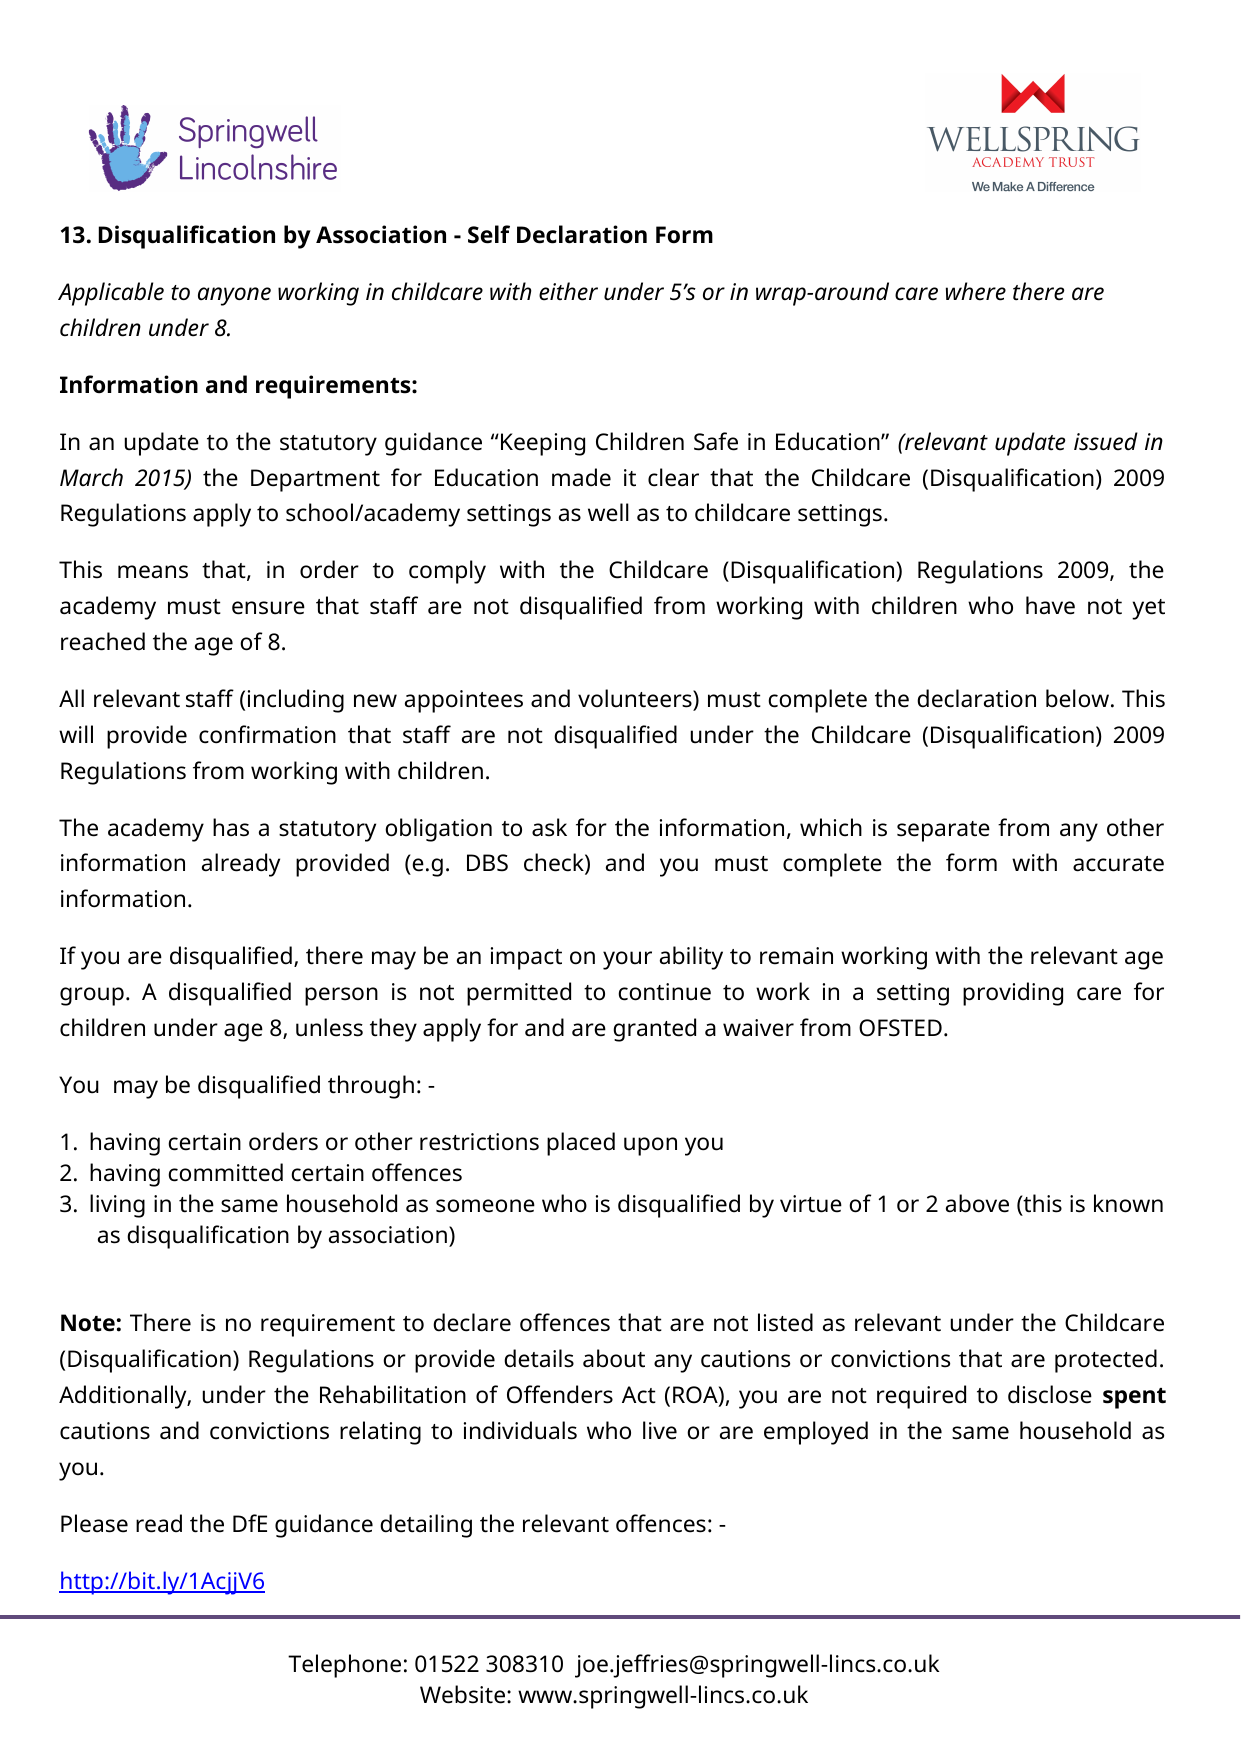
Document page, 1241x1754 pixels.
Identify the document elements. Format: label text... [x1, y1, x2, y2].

text The academy has a statutory obligation to ask for the information, which is separate from any other information already provided (e.g. DBS check) and you must complete the form with accurate information. [59, 811, 1167, 914]
text You may be disqualified through: - [59, 1069, 1167, 1100]
text Note: There is no requirement to declare offences that are not listed as relevant under the Childcare (Disqualification) Regulations or provide details about any cautions or convictions that are protected. Additionally, under the Rehabilitation of Offenders Act (ROA), you are not required to disclose spent cautions and convictions relating to individuals who live or are employed in the same household as you. [59, 1307, 1167, 1482]
text All relevant staff (including new appointees and volunteers) must complete the declaration below. This will provide confirmation that staff are not disqualified under the Childcare (Disqualification) 2009 Regulations from working with children. [59, 683, 1167, 786]
list having certain orders or other restrictions placed upon you [59, 1126, 1167, 1157]
text http://bit.ly/1AcjjV6 [59, 1564, 1167, 1596]
text Applicable to anyone working in childcare with either under 5’s or in wrap-around care where there are children under 8. [59, 276, 1167, 343]
picture [88, 105, 341, 192]
list Disqualification by Association - Self Declaration Form [59, 219, 1167, 251]
text Please read the DfE guidance detailing the relevant offences: - [59, 1508, 1167, 1539]
list having committed certain offences [59, 1157, 1167, 1188]
text This means that, in order to comply with the Childcare (Disqualification) Regulations 2009, the academy must ensure that staff are not disqualified from working with children who have not yet reached the age of 8. [59, 554, 1167, 657]
text If you are disqualified, there may be an impact on your ability to remain working with the relevant age group. A disqualified person is not permitted to continue to work in a setting providing care for children under age 8, unless they apply for and are granted a waiver from OFSTED. [59, 940, 1167, 1043]
text In an update to the statutory guidance “Keeping Children Safe in Education” (relevant update issued in March 2015) the Department for Education made it clear that the Childcare (Disqualification) 2009 Regulations apply to school/academy settings as well as to childcare settings. [59, 426, 1167, 529]
list living in the same household as someone who is disqualified by virtue of 1 or 2 above (this is known as disqualification by association) [59, 1188, 1167, 1251]
text Information and requirements: [59, 369, 1167, 400]
picture [925, 73, 1141, 192]
